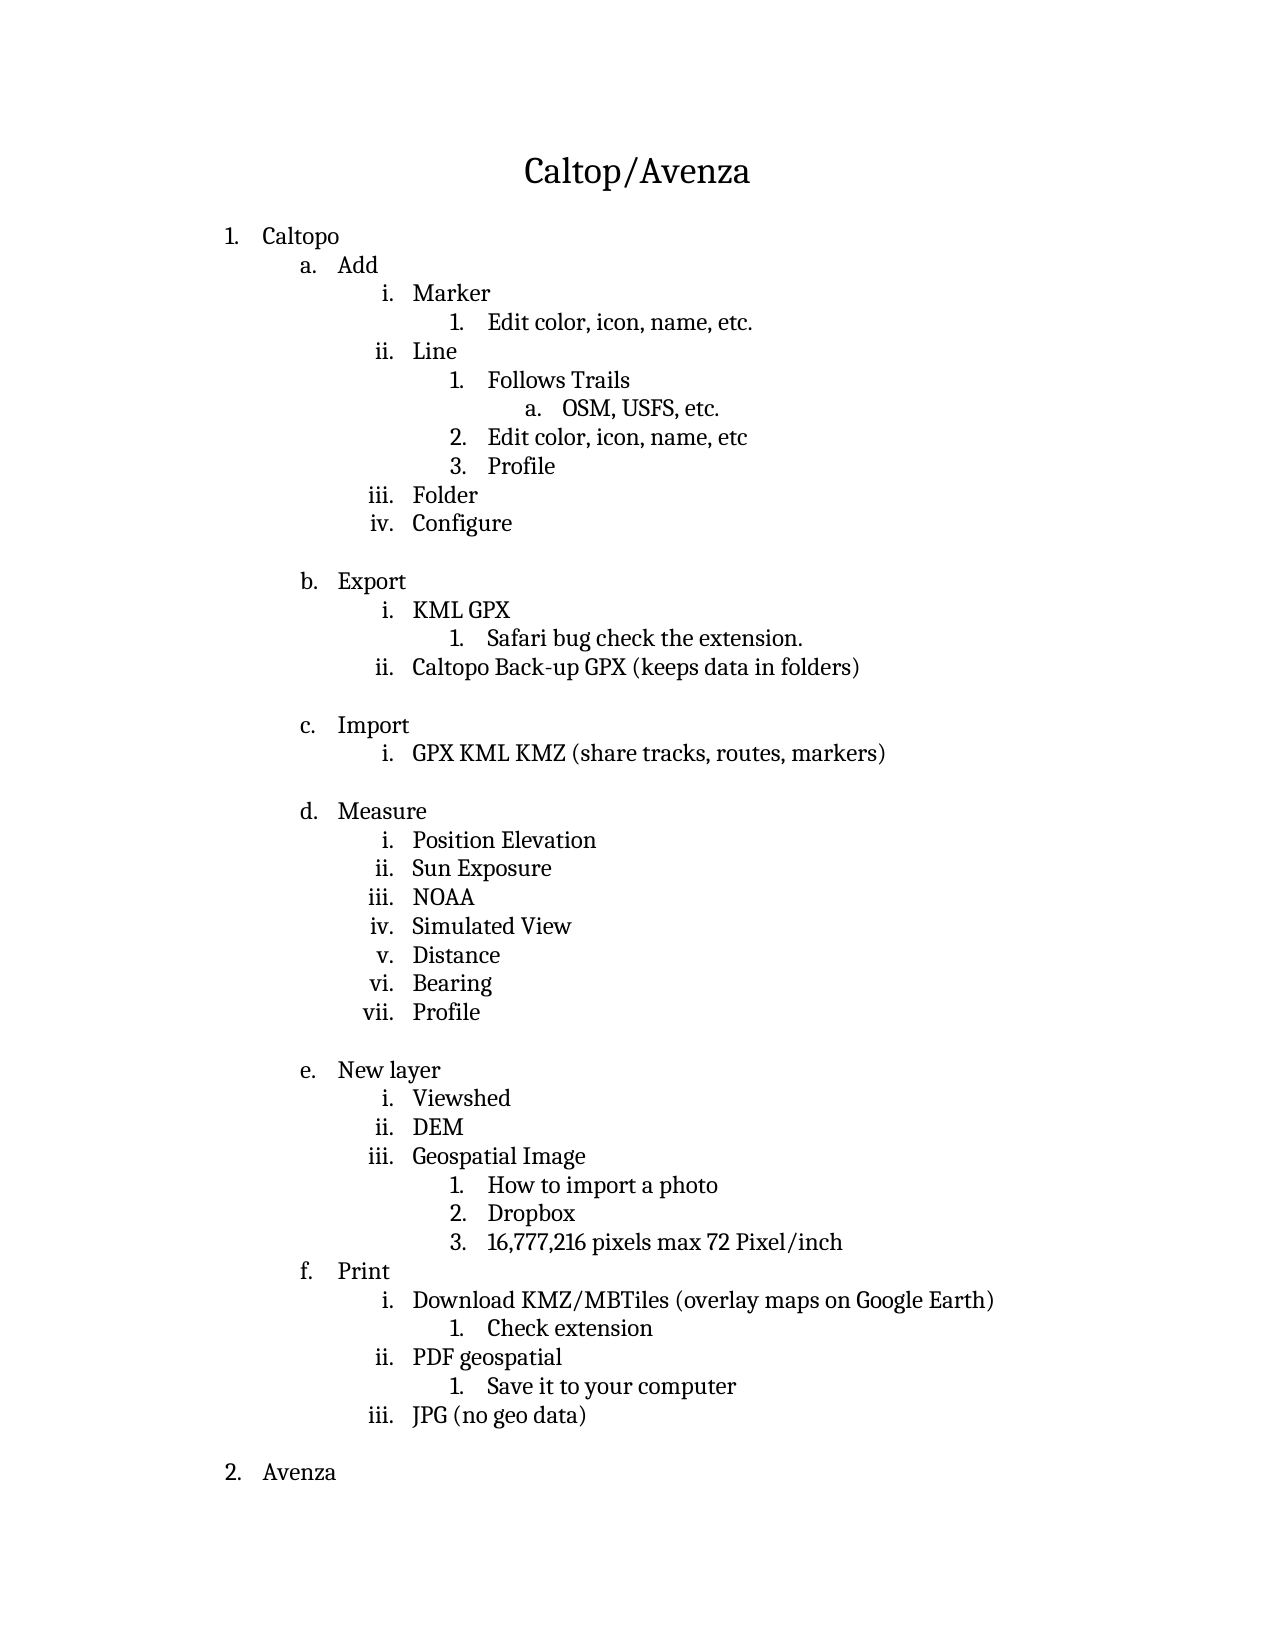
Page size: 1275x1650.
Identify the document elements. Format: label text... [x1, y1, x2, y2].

list Check extension [450, 1314, 1087, 1343]
list Sun Exposure [394, 854, 1087, 883]
list Safari bug check the extension. [450, 624, 1087, 653]
list Edit color, icon, name, etc. [450, 308, 1087, 337]
list Avenza [225, 1458, 1087, 1487]
list Marker [394, 279, 1087, 308]
list Print [300, 1257, 1087, 1286]
list Folder [394, 481, 1087, 509]
list Export [300, 567, 1087, 596]
list PDF geospatial [394, 1343, 1087, 1372]
list New layer [300, 1056, 1087, 1084]
list JPG (no geo data) [394, 1401, 1087, 1429]
list Download KMZ/MBTiles (overlay maps on Google Earth) [394, 1286, 1087, 1314]
list Distance [394, 941, 1087, 969]
list Import [300, 711, 1087, 739]
list Profile [394, 998, 1087, 1056]
list DEM [394, 1113, 1087, 1142]
text Caltop/Avenza [187, 150, 1087, 193]
list Edit color, icon, name, etc [450, 423, 1087, 452]
list OSM, USFS, etc. [525, 394, 1087, 423]
list Save it to your computer [450, 1372, 1087, 1401]
list 16,777,216 pixels max 72 Pixel/inch [450, 1228, 1087, 1257]
list KML GPX [394, 596, 1087, 624]
list NOAA [394, 883, 1087, 912]
list Position Elevation [394, 826, 1087, 854]
list Configure [394, 509, 1087, 567]
list Caltopo [225, 222, 1087, 251]
list How to import a photo [450, 1171, 1087, 1199]
list Bearing [394, 969, 1087, 998]
list Line [394, 337, 1087, 366]
list Caltopo Back-up GPX (keeps data in folders) [394, 653, 1087, 711]
list Geospatial Image [394, 1142, 1087, 1171]
list Follows Trails [450, 366, 1087, 394]
list Profile [450, 452, 1087, 481]
list Add [300, 251, 1087, 279]
list Dropbox [450, 1199, 1087, 1228]
list Simulated View [394, 912, 1087, 941]
list Measure [300, 797, 1087, 826]
list Viewshed [394, 1084, 1087, 1113]
list GPX KML KMZ (share tracks, routes, markers) [394, 739, 1087, 797]
